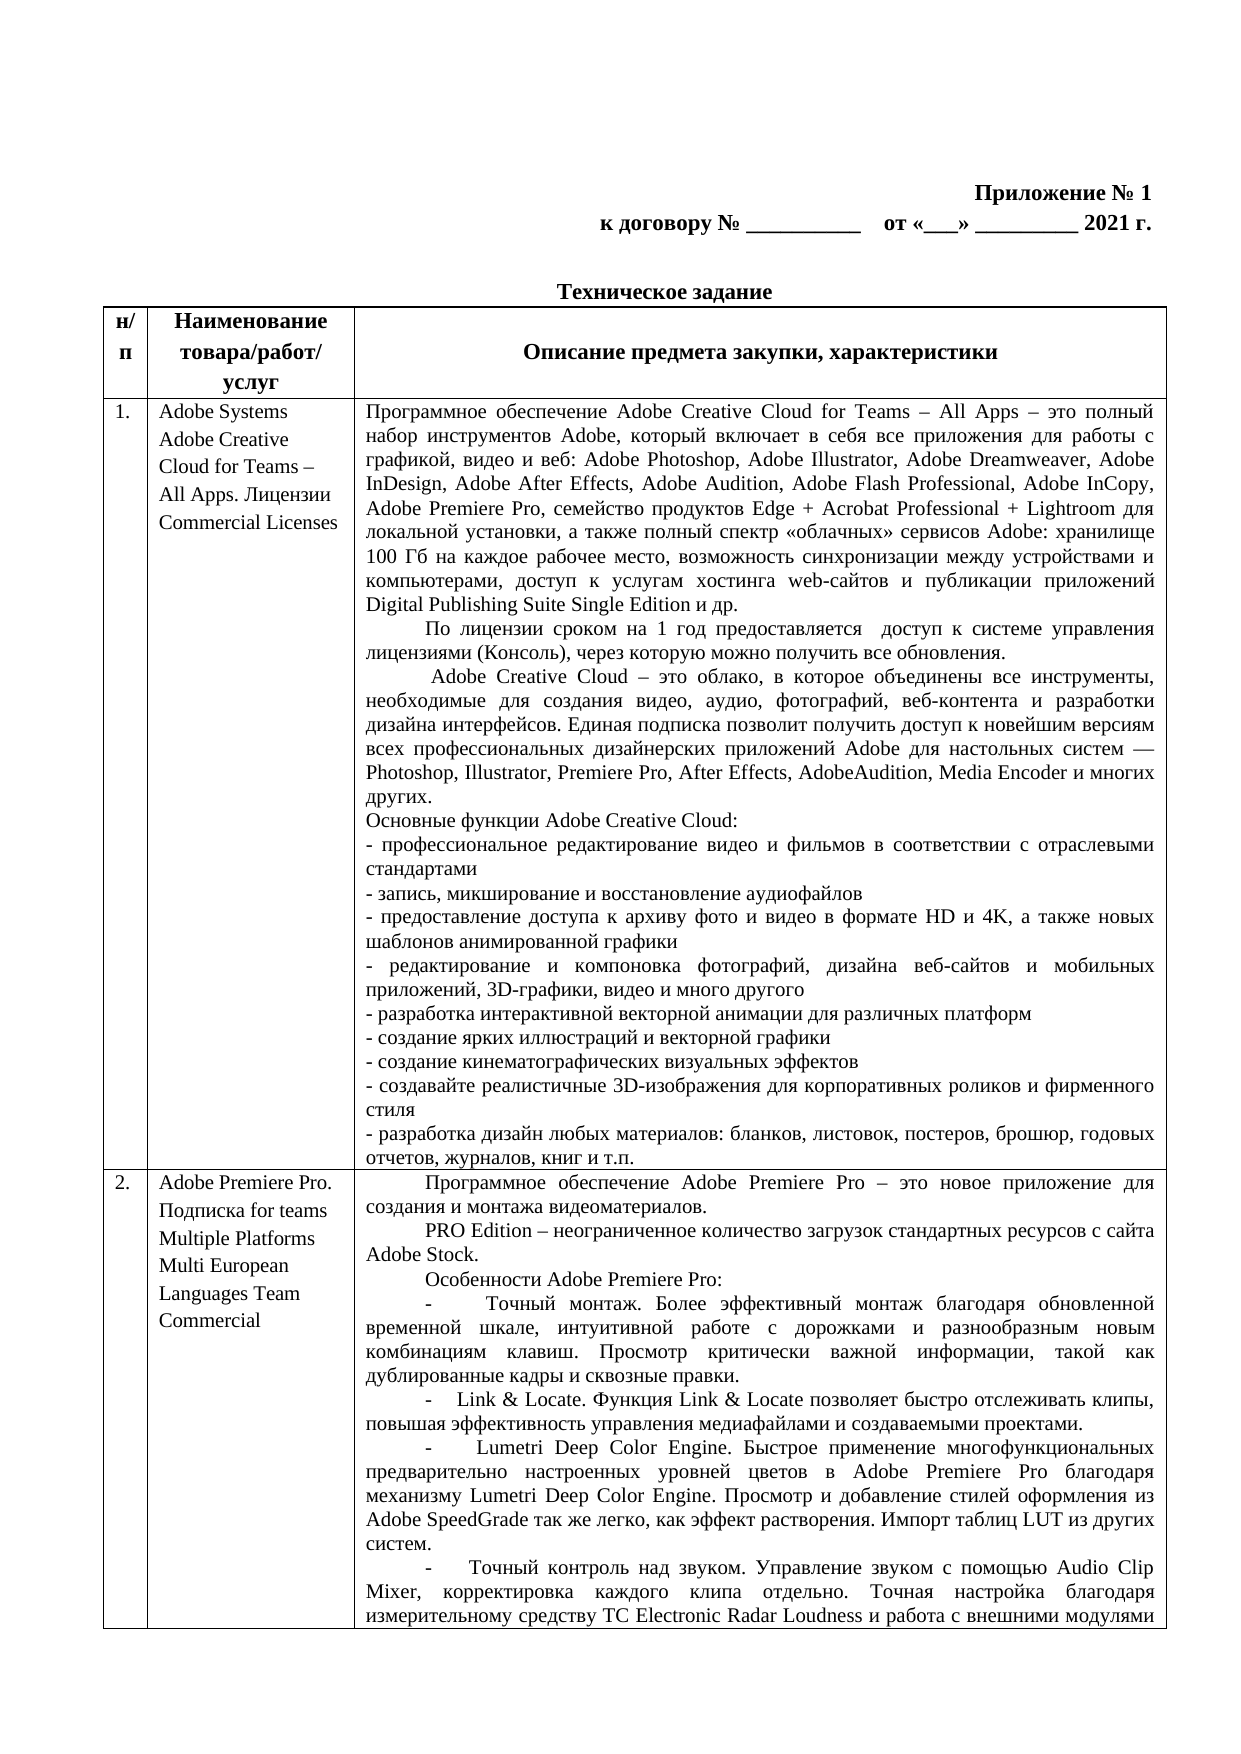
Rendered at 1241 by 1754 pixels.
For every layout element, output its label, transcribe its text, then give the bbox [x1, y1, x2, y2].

table_cell 1. [104, 399, 147, 1169]
table_cell Adobe Systems Adobe Creative Cloud for Teams – All Apps. Лицензии Commercial Licenses [148, 399, 354, 1169]
text к договору № __________ от «___» _________ 2021 г. [177, 209, 1152, 235]
table_cell 2. [104, 1170, 147, 1627]
table_cell Программное обеспечение Adobe Creative Cloud for Teams – All Apps – это полный набор инструментов Adobe, который включает в себя все приложения для работы с графикой, видео и веб: Adobe Photoshop, Adobe Illustrator, Adobe Dreamweaver, Adobe InDesign, Adobe After Effects, Adobe Audition, Adobe Flash Professional, Adobe InCopy, Adobe Premiere Pro, семейство продуктов Edge + Acrobat Professional + Lightroom для локальной установки, а также полный спектр «облачных» сервисов Adobe: хранилище 100 Гб на каждое рабочее место, возможность синхронизации между устройствами и компьютерами, доступ к услугам хостинга web-сайтов и публикации приложений Digital Publishing Suite Single Edition и др. По лицензии сроком на 1 год предоставляется доступ к системе управления лицензиями (Консоль), через которую можно получить все обновления. Adobe Creative Cloud – это облако, в которое объединены все инструменты, необходимые для создания видео, аудио, фотографий, веб-контента и разработки дизайна интерфейсов. Единая подписка позволит получить доступ к новейшим версиям всех профессиональных дизайнерских приложений Adobe для настольных систем — Photoshop, Illustrator, Premiere Pro, After Effects, AdobeAudition, Media Encoder и многих других. Основные функции Adobe Creative Cloud: - профессиональное редактирование видео и фильмов в соответствии с отраслевыми стандартами - запись, микширование и восстановление аудиофайлов - предоставление доступа к архиву фото и видео в формате HD и 4K, а также новых шаблонов анимированной графики - редактирование и компоновка фотографий, дизайна веб-сайтов и мобильных приложений, 3D-графики, видео и много другого - разработка интерактивной векторной анимации для различных платформ - создание ярких иллюстраций и векторной графики - создание кинематографических визуальных эффектов - создавайте реалистичные 3D-изображения для корпоративных роликов и фирменного стиля - разработка дизайн любых материалов: бланков, листовок, постеров, брошюр, годовых отчетов, журналов, книг и т.п. [355, 399, 1166, 1169]
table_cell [355, 1170, 1166, 1627]
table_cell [148, 1170, 354, 1627]
table_header Наименование товара/работ/ услуг [148, 308, 354, 398]
text Приложение № 1 [177, 178, 1152, 205]
table_header Описание предмета закупки, характеристики [355, 308, 1166, 398]
table_header н/п [104, 308, 147, 398]
text Техническое задание [177, 273, 1152, 306]
